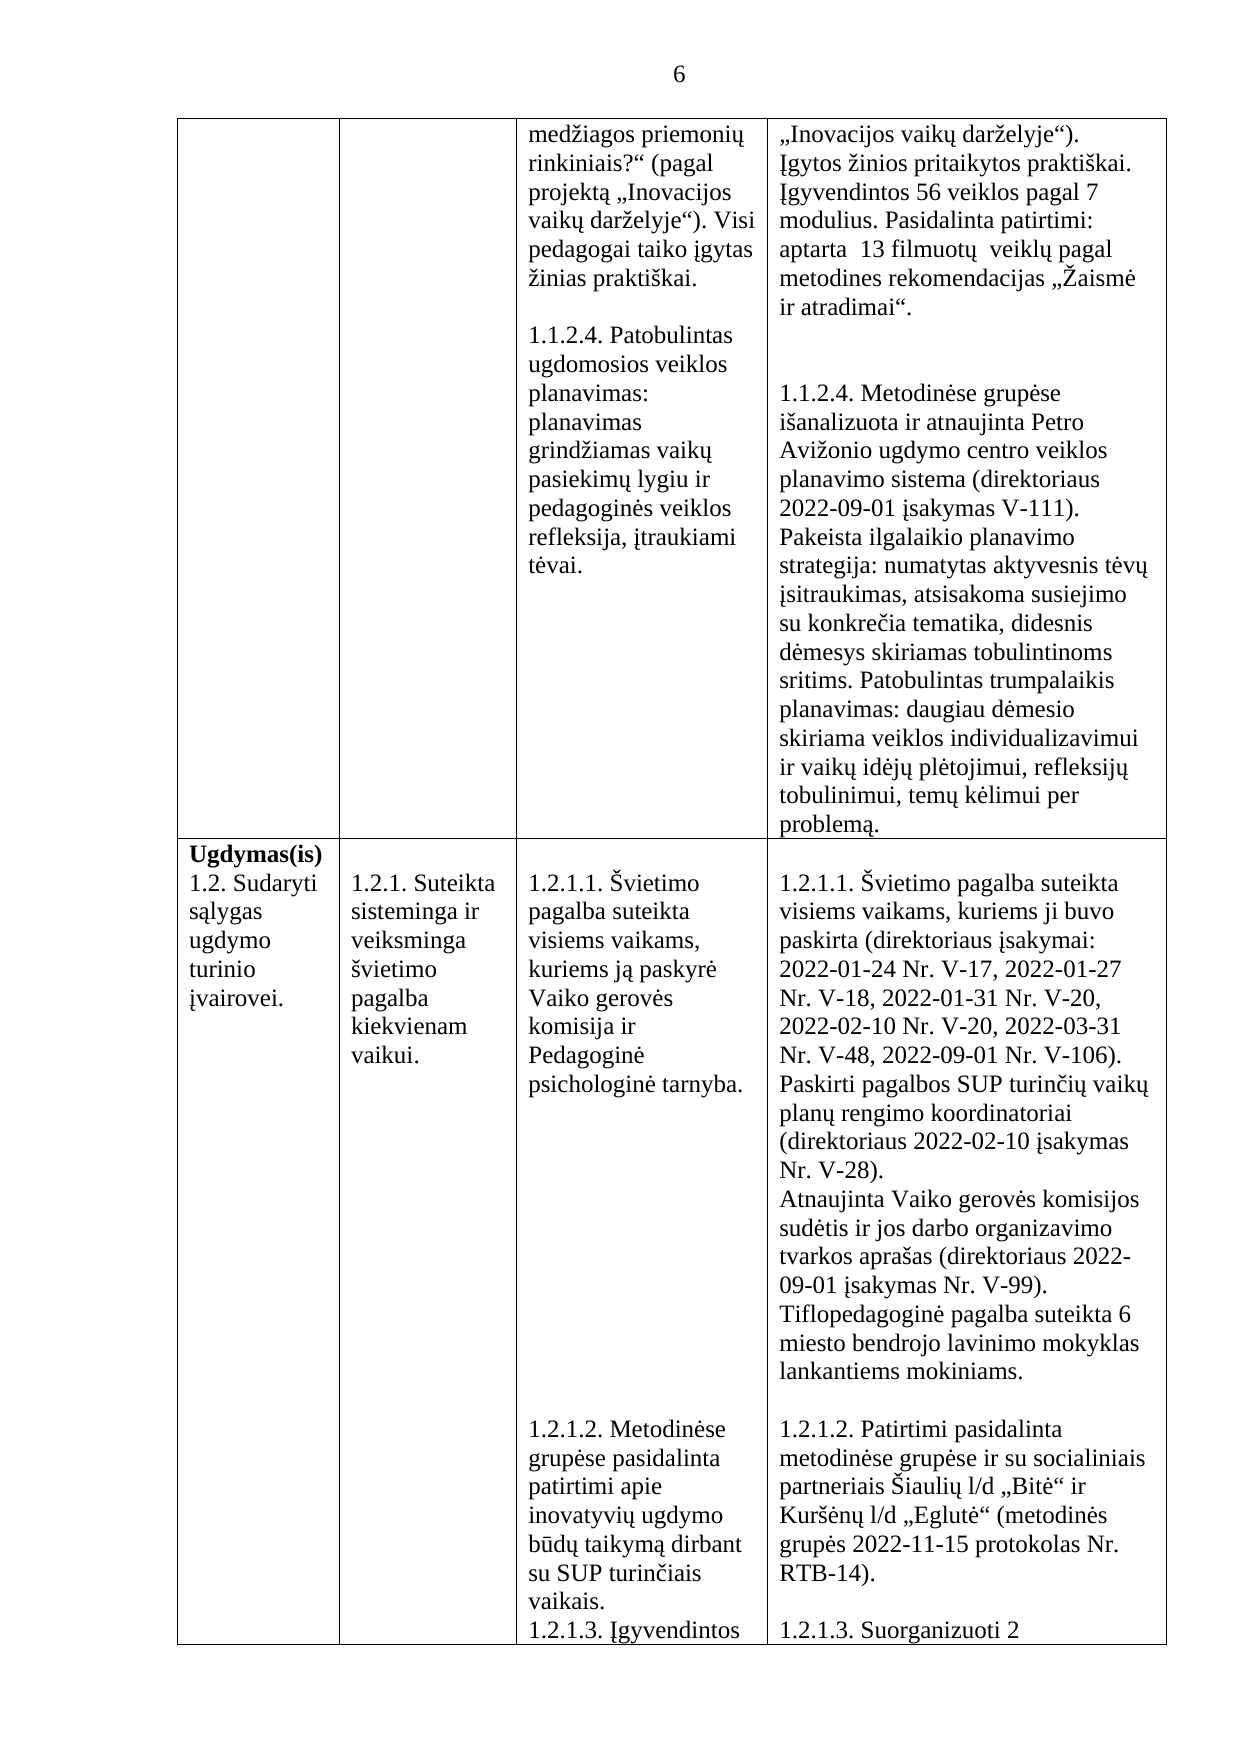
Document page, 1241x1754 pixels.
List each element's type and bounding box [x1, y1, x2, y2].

table_cell [340, 119, 516, 838]
table_cell [768, 119, 1166, 838]
table_cell [178, 839, 339, 1644]
table_cell [517, 119, 767, 838]
table_cell [178, 119, 339, 838]
table_cell [517, 839, 767, 1644]
table_cell [340, 839, 516, 1644]
table_cell [768, 839, 1166, 1644]
